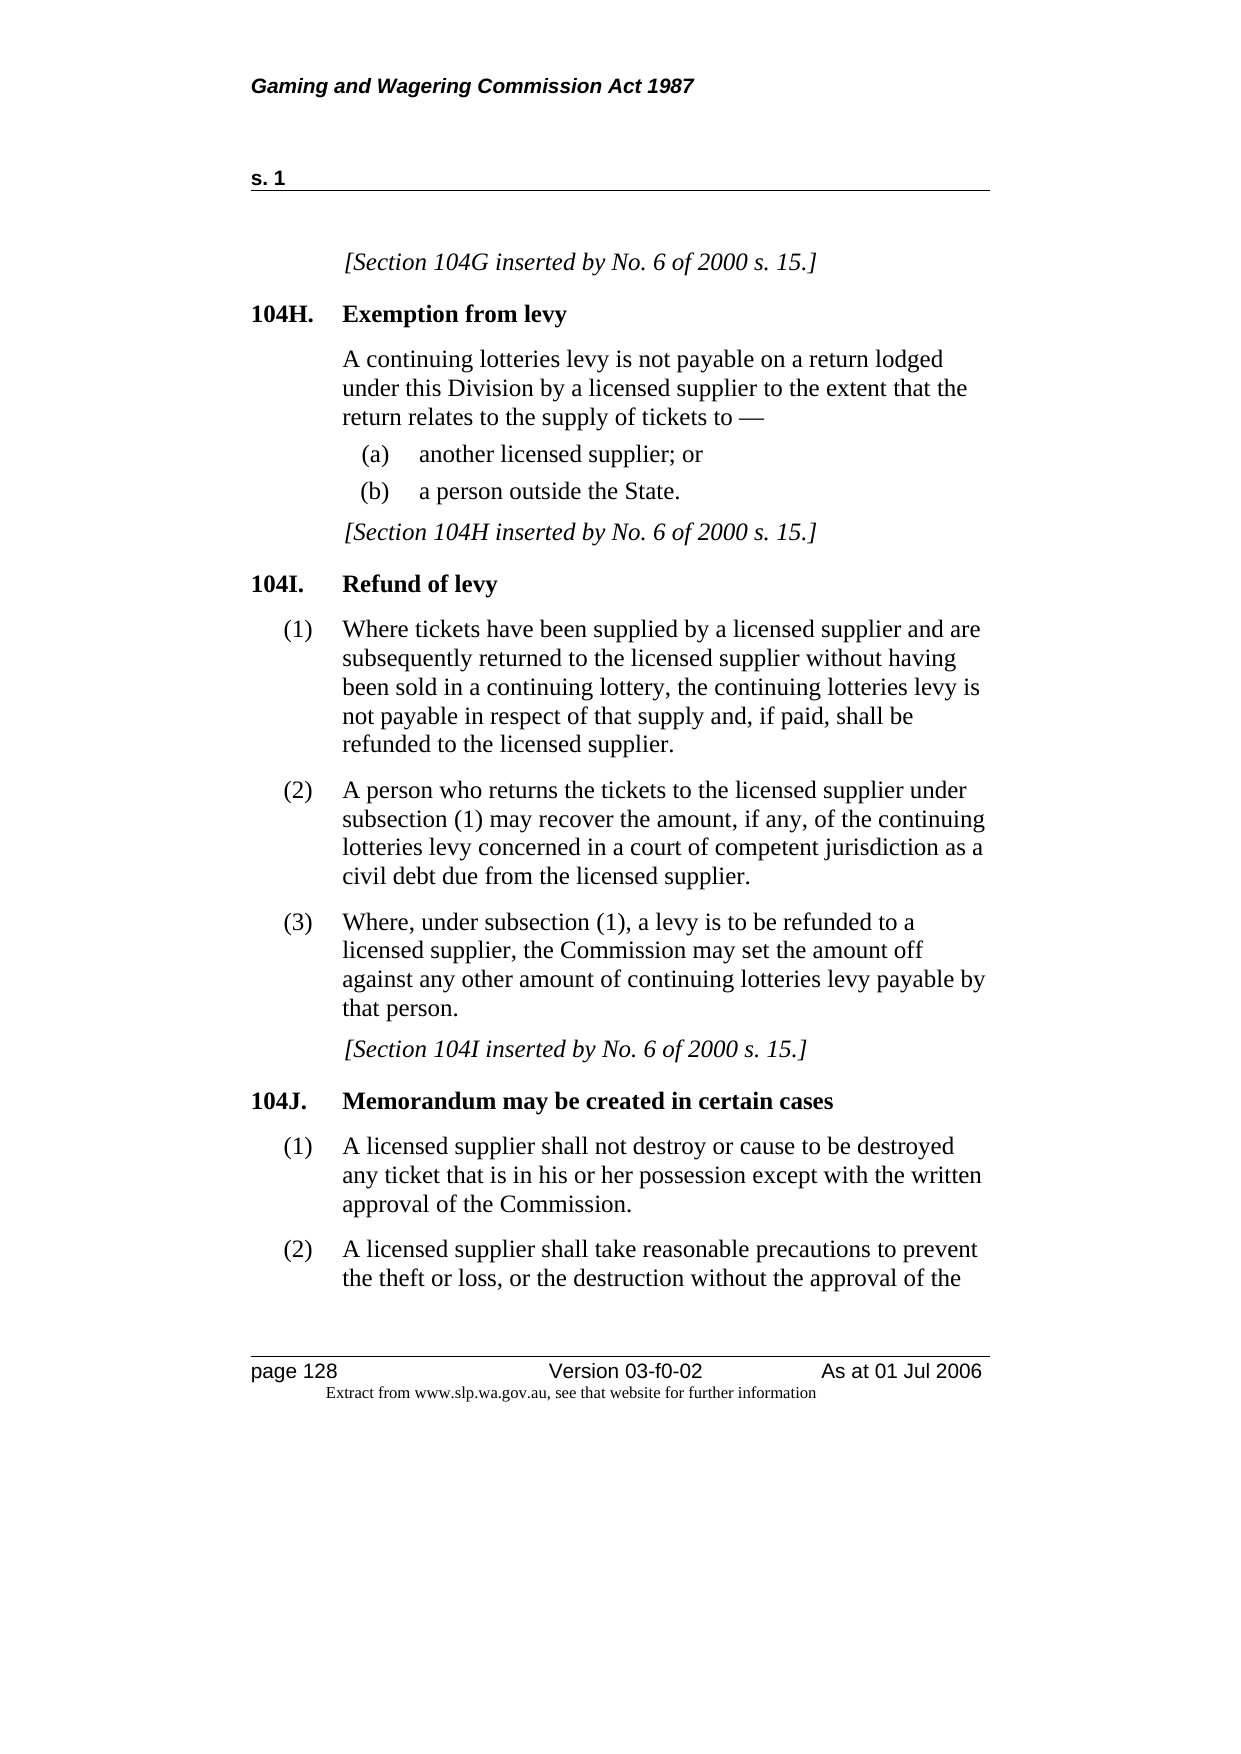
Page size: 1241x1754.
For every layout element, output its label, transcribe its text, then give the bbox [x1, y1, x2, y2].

text [Section 104G inserted by No. 6 of 2000 s. 15.] [251, 247, 990, 276]
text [251, 1234, 990, 1292]
text (1) A licensed supplier shall not destroy or cause to be destroyed any ticket that is in his or her possession except with the written approval of the Commission. [251, 1131, 990, 1217]
text (3) Where, under subsection (1), a levy is to be refunded to a licensed supplier, the Commission may set the amount off against any other amount of continuing lotteries levy payable by that person. [251, 907, 990, 1022]
text [Section 104I inserted by No. 6 of 2000 s. 15.] [251, 1034, 990, 1063]
text (2) A person who returns the tickets to the licensed supplier under subsection (1) may recover the amount, if any, of the continuing lotteries levy concerned in a court of competent jurisdiction as a civil debt due from the licensed supplier. [251, 775, 990, 890]
text [Section 104H inserted by No. 6 of 2000 s. 15.] [251, 517, 990, 546]
text (a) another licensed supplier; or [251, 439, 990, 468]
subtitle 104H. Exemption from levy [251, 299, 990, 328]
subtitle 104J. Memorandum may be created in certain cases [251, 1086, 990, 1114]
text A continuing lotteries levy is not payable on a return lodged under this Division by a licensed supplier to the extent that the return relates to the supply of tickets to — [251, 344, 990, 431]
text (b) a person outside the State. [251, 476, 990, 505]
subtitle 104I. Refund of levy [251, 569, 990, 598]
text (1) Where tickets have been supplied by a licensed supplier and are subsequently returned to the licensed supplier without having been sold in a continuing lottery, the continuing lotteries levy is not payable in respect of that supply and, if paid, shall be refunded to the licensed supplier. [251, 614, 990, 758]
